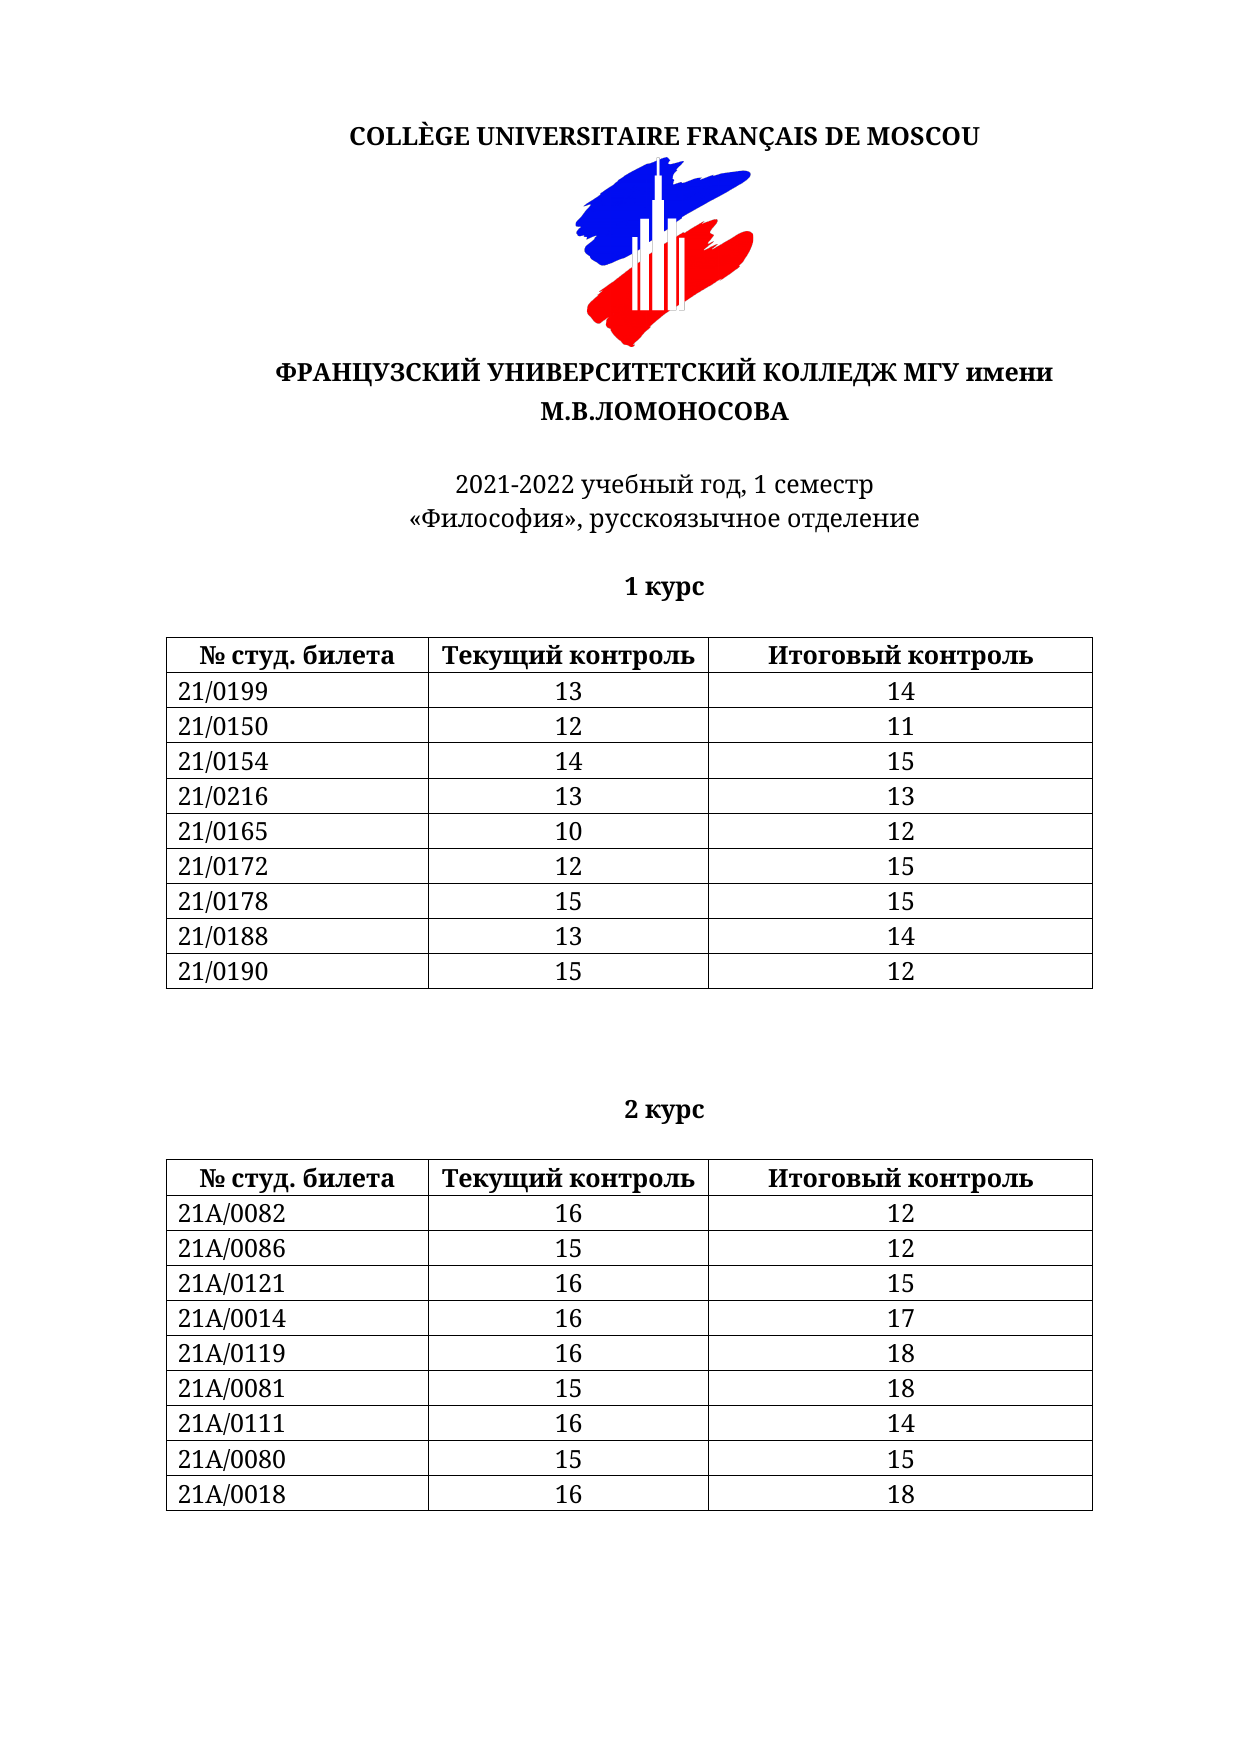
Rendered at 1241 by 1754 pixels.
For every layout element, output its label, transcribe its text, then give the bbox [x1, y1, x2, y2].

table_cell 15 [429, 1441, 708, 1475]
table_cell 15 [429, 884, 708, 918]
table_cell 18 [709, 1336, 1092, 1370]
table_cell 16 [429, 1336, 708, 1370]
table_cell 16 [429, 1266, 708, 1300]
table_cell 21A/0086 [167, 1231, 428, 1265]
table_cell 21/0178 [167, 884, 428, 918]
table_cell 12 [709, 954, 1092, 988]
table_cell 13 [429, 779, 708, 812]
table_cell 16 [429, 1196, 708, 1229]
table_cell 18 [709, 1371, 1092, 1405]
text 1 курс [177, 569, 1152, 603]
subtitle COLLÈGE UNIVERSITAIRE FRANÇAIS DE MOSCOU [177, 118, 1152, 152]
table_cell 14 [429, 743, 708, 777]
text ФРАНЦУЗСКИЙ УНИВЕРСИТЕТСКИЙ КОЛЛЕДЖ МГУ имени М.В.ЛОМОНОСОВА [177, 354, 1152, 427]
text 2021-2022 учебный год, 1 семестр [177, 467, 1152, 501]
table_cell 21/0216 [167, 779, 428, 812]
picture [575, 157, 754, 347]
table_cell 21A/0082 [167, 1196, 428, 1229]
table_header Текущий контроль [429, 638, 708, 672]
table_header Текущий контроль [429, 1160, 708, 1194]
table_cell 12 [709, 814, 1092, 848]
table_cell 15 [709, 1441, 1092, 1475]
table_header № студ. билета [167, 638, 428, 672]
table_cell 15 [709, 743, 1092, 777]
table_cell 21A/0080 [167, 1441, 428, 1475]
table_cell 11 [709, 708, 1092, 742]
table_cell 12 [429, 708, 708, 742]
table_cell 17 [709, 1301, 1092, 1335]
table_cell 15 [709, 884, 1092, 918]
table_cell 14 [709, 1406, 1092, 1440]
table_cell 16 [429, 1406, 708, 1440]
table_cell 21A/0111 [167, 1406, 428, 1440]
table_cell 15 [429, 1371, 708, 1405]
table_cell 12 [429, 849, 708, 883]
table_cell 18 [709, 1476, 1092, 1510]
table_cell 21/0172 [167, 849, 428, 883]
table_cell 16 [429, 1301, 708, 1335]
table_cell 21/0190 [167, 954, 428, 988]
table_cell 21/0165 [167, 814, 428, 848]
table_cell 14 [709, 673, 1092, 707]
table_header № студ. билета [167, 1160, 428, 1194]
table_cell 21/0188 [167, 919, 428, 953]
table_cell 10 [429, 814, 708, 848]
table_cell 21/0150 [167, 708, 428, 742]
table_cell 15 [709, 1266, 1092, 1300]
table_cell 13 [709, 779, 1092, 812]
table_cell 21/0154 [167, 743, 428, 777]
text «Философия», русскоязычное отделение [177, 501, 1152, 535]
table_cell 21/0199 [167, 673, 428, 707]
table_cell 21A/0081 [167, 1371, 428, 1405]
table_cell 21A/0119 [167, 1336, 428, 1370]
table_header Итоговый контроль [709, 638, 1092, 672]
table_cell 12 [709, 1231, 1092, 1265]
table_cell 21A/0014 [167, 1301, 428, 1335]
table_cell 16 [429, 1476, 708, 1510]
table_cell 21A/0018 [167, 1476, 428, 1510]
table_cell 15 [429, 1231, 708, 1265]
table_cell 15 [429, 954, 708, 988]
text 2 курс [177, 1091, 1152, 1125]
table_cell 13 [429, 919, 708, 953]
table_cell 14 [709, 919, 1092, 953]
table_cell 15 [709, 849, 1092, 883]
table_cell 13 [429, 673, 708, 707]
table_cell 21A/0121 [167, 1266, 428, 1300]
table_header Итоговый контроль [709, 1160, 1092, 1194]
table_cell 12 [709, 1196, 1092, 1229]
